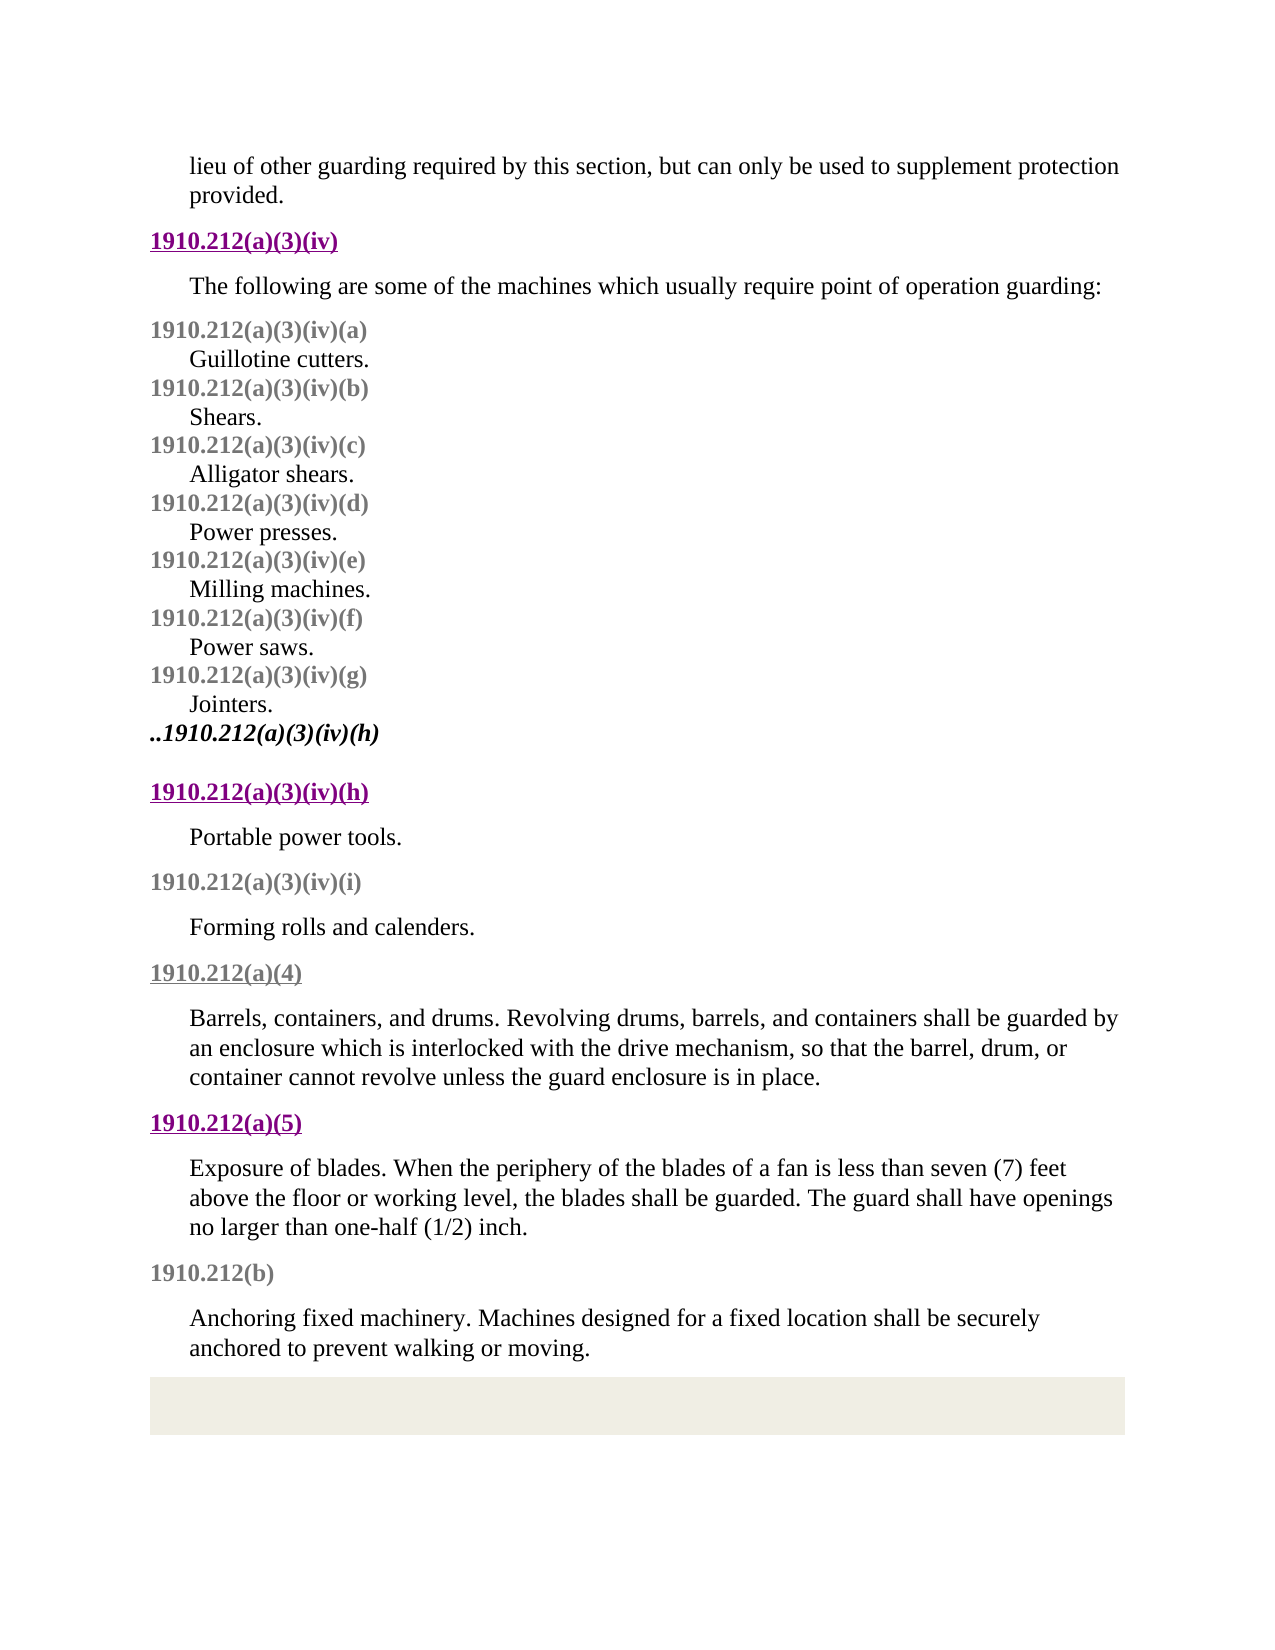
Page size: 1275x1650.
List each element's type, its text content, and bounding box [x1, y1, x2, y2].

text ..1910.212(a)(3)(iv)(h) [150, 718, 1125, 747]
text Jointers. [189, 689, 1125, 718]
text 1910.212(b) [150, 1257, 1125, 1287]
text 1910.212(a)(3)(iv)(c) [150, 431, 1125, 459]
text Guillotine cutters. [189, 344, 1125, 373]
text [189, 150, 1125, 209]
text 1910.212(a)(3)(iv)(i) [150, 866, 1125, 896]
text 1910.212(a)(4) [150, 957, 1125, 987]
text 1910.212(a)(5) [150, 1107, 1125, 1137]
text Alligator shears. [189, 459, 1125, 488]
text Forming rolls and calenders. [189, 912, 1125, 941]
text The following are some of the machines which usually require point of operation guarding: [189, 270, 1125, 300]
text 1910.212(a)(3)(iv)(g) [150, 661, 1125, 689]
text 1910.212(a)(3)(iv) [150, 225, 1125, 255]
text Power saws. [189, 632, 1125, 661]
text 1910.212(a)(3)(iv)(h) [150, 776, 1125, 805]
text 1910.212(a)(3)(iv)(d) [150, 488, 1125, 517]
text Barrels, containers, and drums. Revolving drums, barrels, and containers shall be guarded by an enclosure which is interlocked with the drive mechanism, so that the barrel, drum, or container cannot revolve unless the guard enclosure is in place. [189, 1002, 1125, 1091]
text 1910.212(a)(3)(iv)(f) [150, 603, 1125, 632]
text 1910.212(a)(3)(iv)(a) [150, 316, 1125, 344]
text 1910.212(a)(3)(iv)(b) [150, 373, 1125, 402]
text Power presses. [189, 517, 1125, 546]
text Portable power tools. [189, 821, 1125, 851]
text Shears. [189, 402, 1125, 431]
text Exposure of blades. When the periphery of the blades of a fan is less than seven (7) feet above the floor or working level, the blades shall be guarded. The guard shall have openings no larger than one-half (1/2) inch. [189, 1152, 1125, 1241]
text Anchoring fixed machinery. Machines designed for a fixed location shall be securely anchored to prevent walking or moving. [189, 1302, 1125, 1362]
text 1910.212(a)(3)(iv)(e) [150, 546, 1125, 574]
text Milling machines. [189, 574, 1125, 603]
